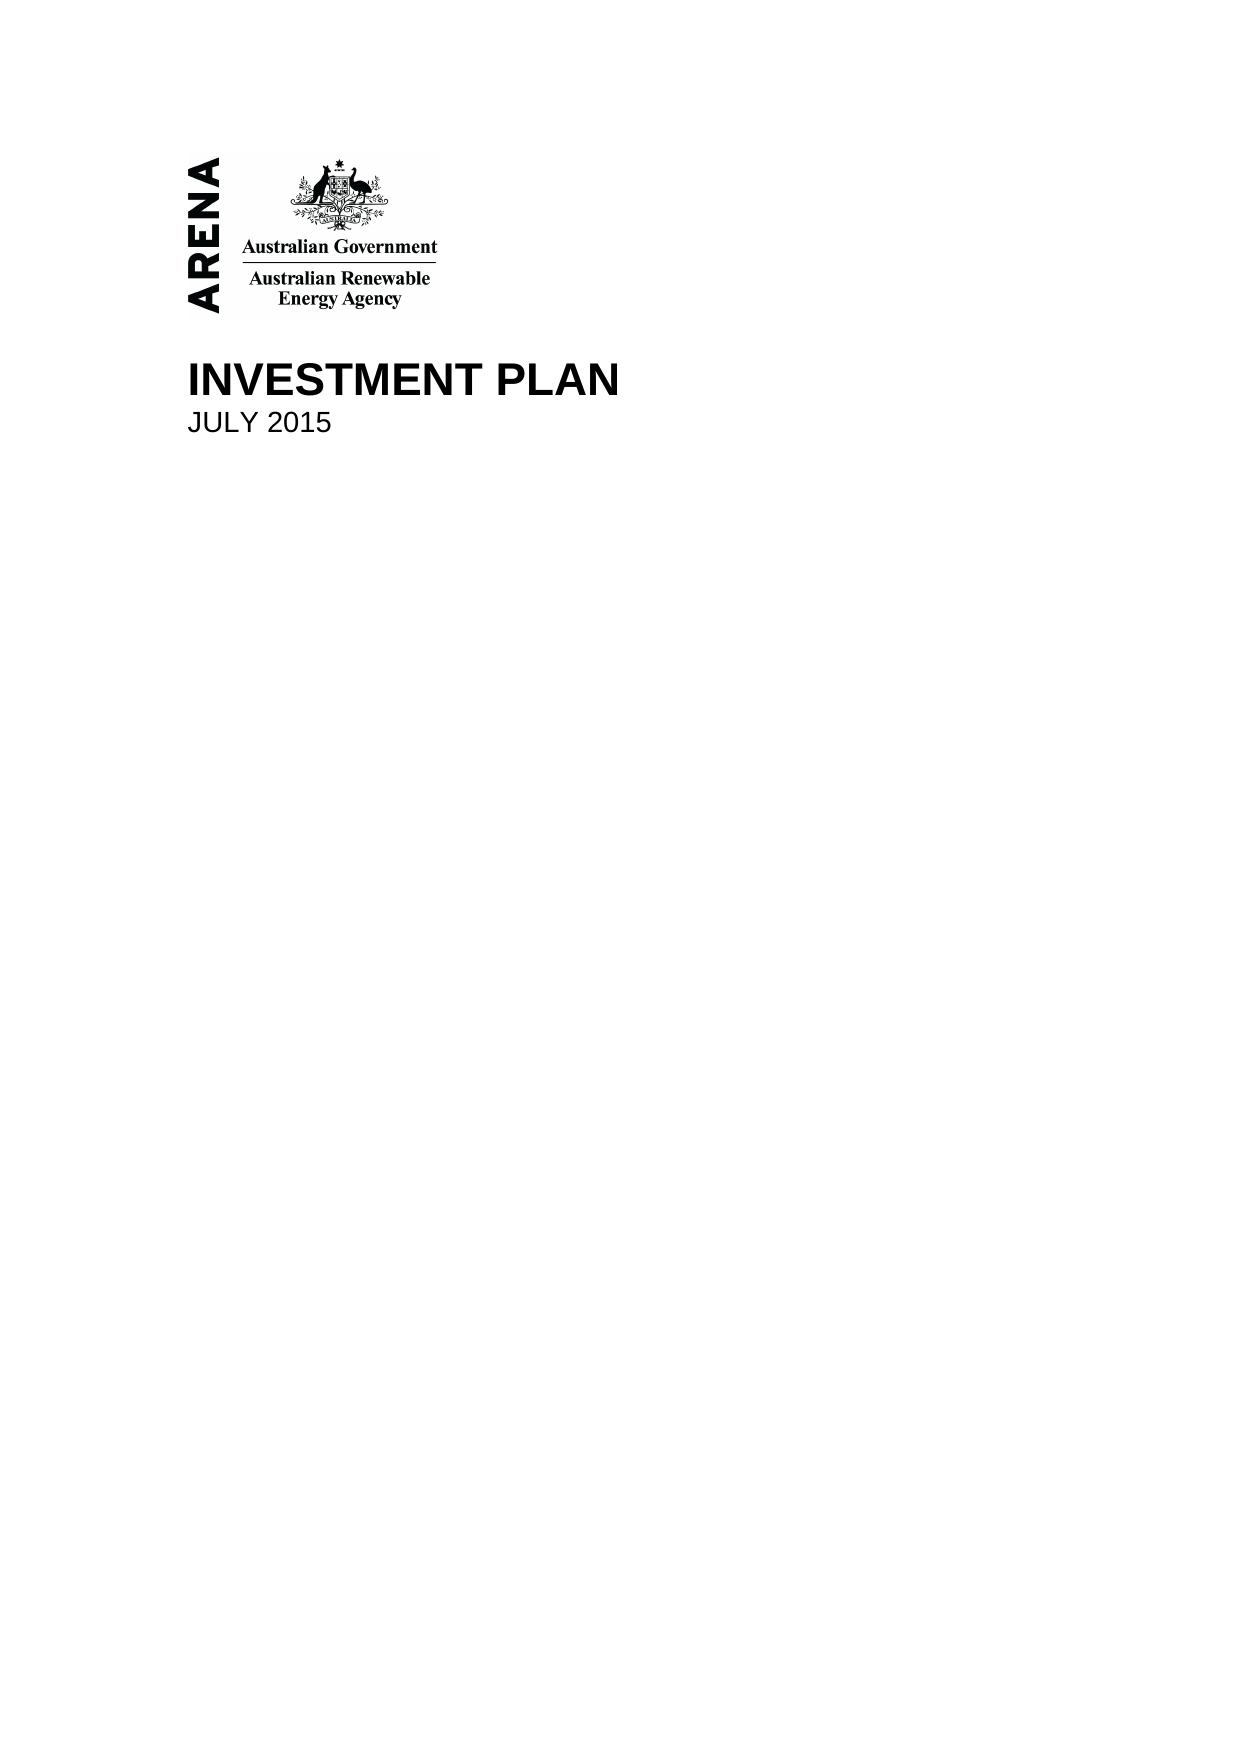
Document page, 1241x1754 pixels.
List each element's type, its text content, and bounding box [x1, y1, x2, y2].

text JULY 2015 [187, 405, 1053, 438]
picture [187, 150, 440, 319]
text INVESTMENT PLAN [187, 352, 1053, 405]
